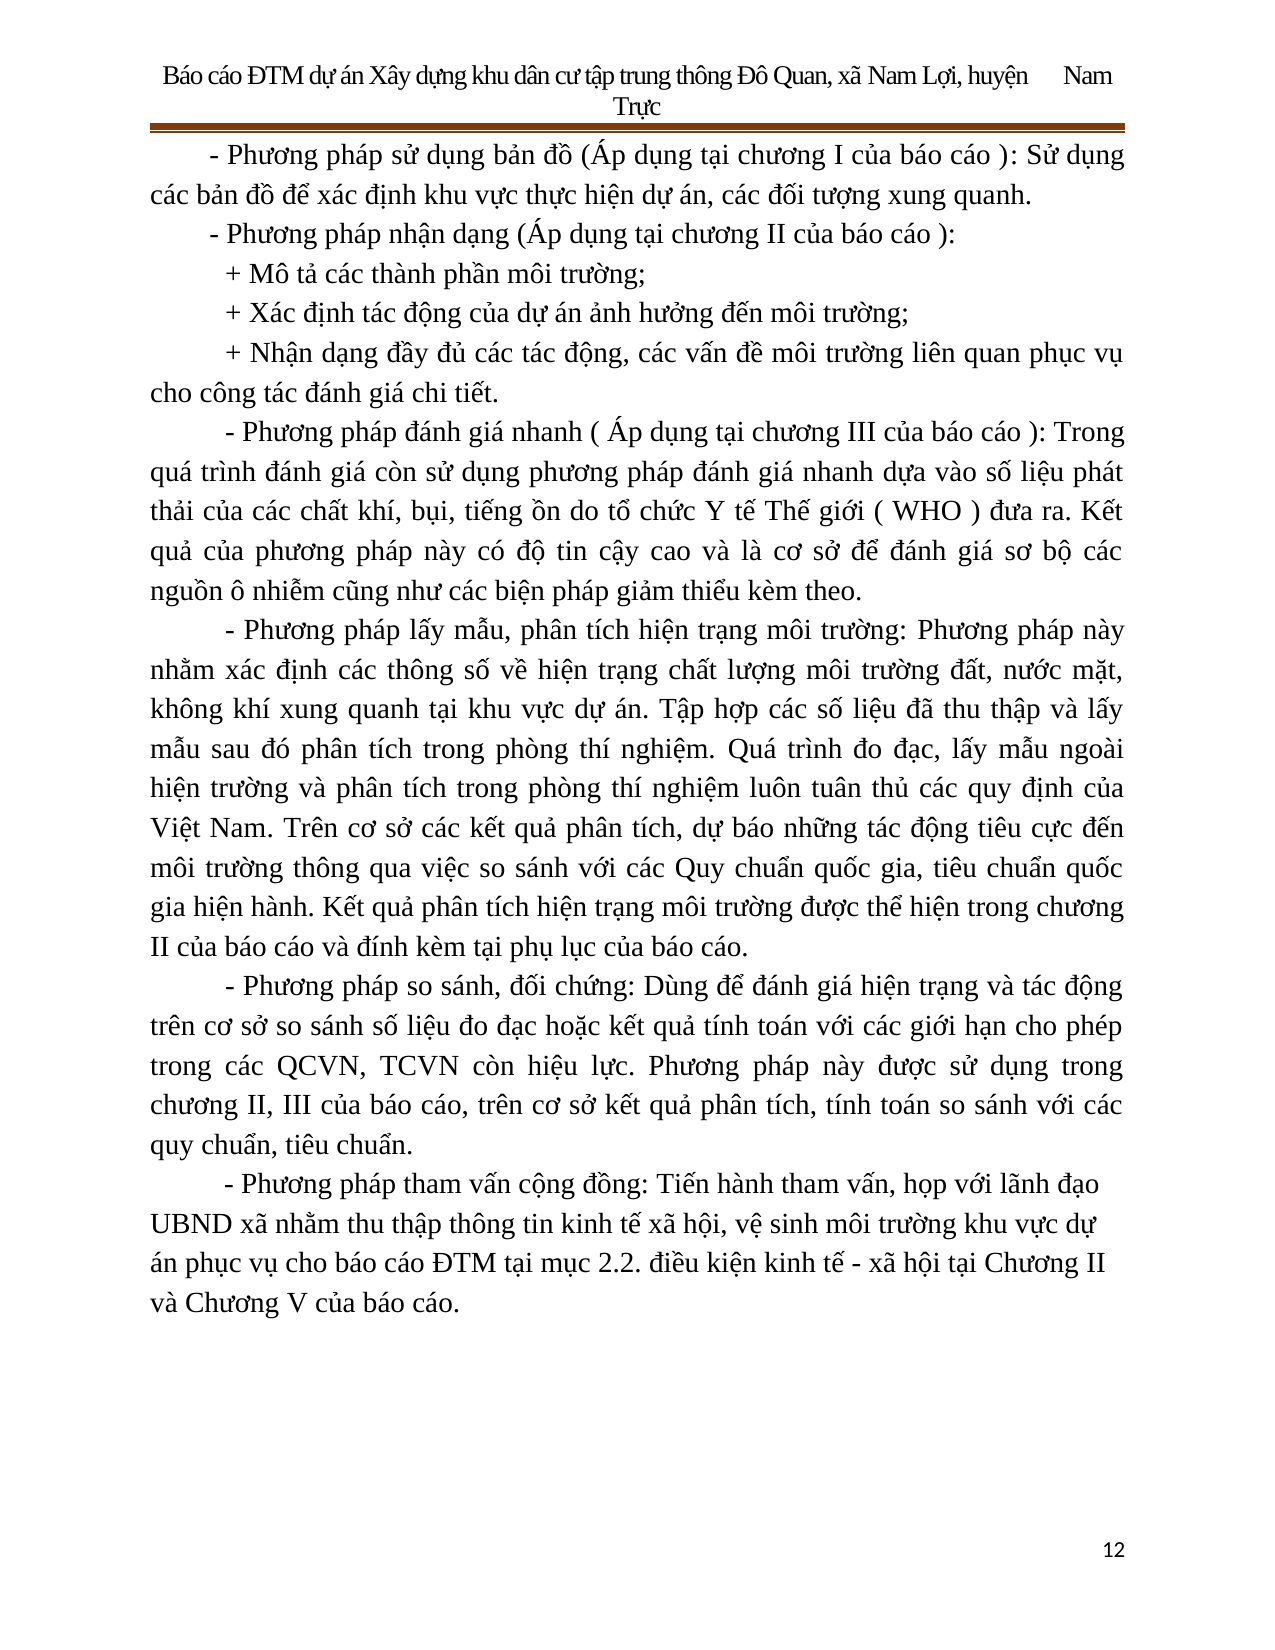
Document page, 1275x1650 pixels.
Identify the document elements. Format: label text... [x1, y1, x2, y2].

text - Phương pháp lấy mẫu, phân tích hiện trạng môi trường: Phương pháp này nhằm xác định các thông số về hiện trạng chất lượng môi trường đất, nước mặt, không khí xung quanh tại khu vực dự án. Tập hợp các số liệu đã thu thập và lấy mẫu sau đó phân tích trong phòng thí nghiệm. Quá trình đo đạc, lấy mẫu ngoài hiện trường và phân tích trong phòng thí nghiệm luôn tuân thủ các quy định của Việt Nam. Trên cơ sở các kết quả phân tích, dự báo những tác động tiêu cực đến môi trường thông qua việc so sánh với các Quy chuẩn quốc gia, tiêu chuẩn quốc gia hiện hành. Kết quả phân tích hiện trạng môi trường được thể hiện trong chương II của báo cáo và đính kèm tại phụ lục của báo cáo. [150, 608, 1125, 964]
text - Phương pháp sử dụng bản đồ (Áp dụng tại chương I của báo cáo ): Sử dụng các bản đồ để xác định khu vực thực hiện dự án, các đối tượng xung quanh. [150, 133, 1125, 212]
text - Phương pháp đánh giá nhanh ( Áp dụng tại chương III của báo cáo ): Trong quá trình đánh giá còn sử dụng phương pháp đánh giá nhanh dựa vào số liệu phát thải của các chất khí, bụi, tiếng ồn do tổ chức Y tế Thế giới ( WHO ) đưa ra. Kết quả của phương pháp này có độ tin cậy cao và là cơ sở để đánh giá sơ bộ các nguồn ô nhiễm cũng như các biện pháp giảm thiểu kèm theo. [150, 410, 1125, 608]
text + Nhận dạng đầy đủ các tác động, các vấn đề môi trường liên quan phục vụ cho công tác đánh giá chi tiết. [150, 331, 1125, 410]
text - Phương pháp nhận dạng (Áp dụng tại chương II của báo cáo ): [150, 212, 1125, 252]
text + Mô tả các thành phần môi trường; [150, 252, 1125, 291]
text - Phương pháp tham vấn cộng đồng: Tiến hành tham vấn, họp với lãnh đạo UBND xã nhằm thu thập thông tin kinh tế xã hội, vệ sinh môi trường khu vực dự án phục vụ cho báo cáo ĐTM tại mục 2.2. điều kiện kinh tế - xã hội tại Chương II và Chương V của báo cáo. [150, 1162, 1125, 1320]
text + Xác định tác động của dự án ảnh hưởng đến môi trường; [150, 291, 1125, 331]
text - Phương pháp so sánh, đối chứng: Dùng để đánh giá hiện trạng và tác động trên cơ sở so sánh số liệu đo đạc hoặc kết quả tính toán với các giới hạn cho phép trong các QCVN, TCVN còn hiệu lực. Phương pháp này được sử dụng trong chương II, III của báo cáo, trên cơ sở kết quả phân tích, tính toán so sánh với các quy chuẩn, tiêu chuẩn. [150, 964, 1125, 1162]
